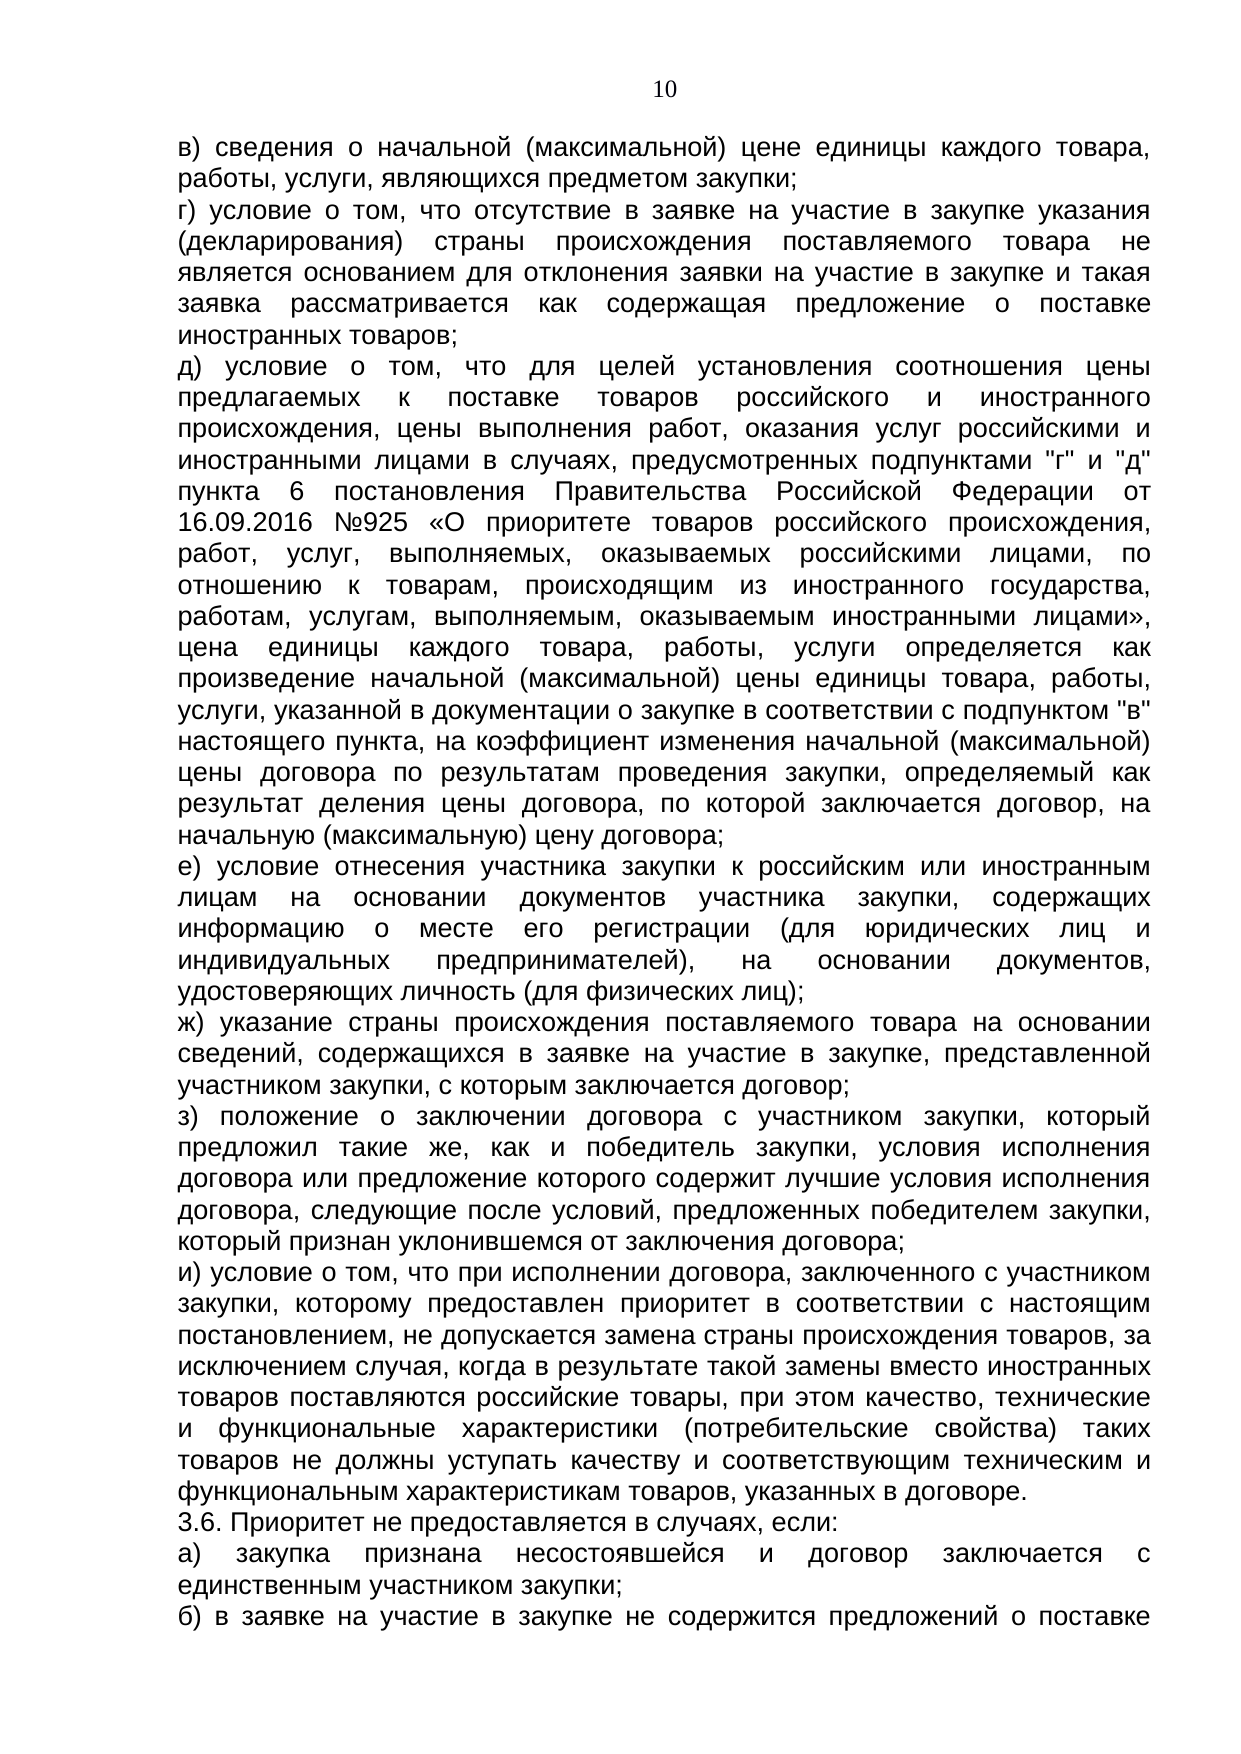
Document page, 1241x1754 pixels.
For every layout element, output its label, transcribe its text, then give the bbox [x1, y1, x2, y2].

text г) условие о том, что отсутствие в заявке на участие в закупке указания (декларирования) страны происхождения поставляемого товара не является основанием для отклонения заявки на участие в закупке и такая заявка рассматривается как содержащая предложение о поставке иностранных товаров; [177, 194, 1152, 350]
text ж) указание страны происхождения поставляемого товара на основании сведений, содержащихся в заявке на участие в закупке, представленной участником закупки, с которым заключается договор; [177, 1006, 1152, 1100]
text е) условие отнесения участника закупки к российским или иностранным лицам на основании документов участника закупки, содержащих информацию о месте его регистрации (для юридических лиц и индивидуальных предпринимателей), на основании документов, удостоверяющих личность (для физических лиц); [177, 850, 1152, 1006]
text и) условие о том, что при исполнении договора, заключенного с участником закупки, которому предоставлен приоритет в соответствии с настоящим постановлением, не допускается замена страны происхождения товаров, за исключением случая, когда в результате такой замены вместо иностранных товаров поставляются российские товары, при этом качество, технические и функциональные характеристики (потребительские свойства) таких товаров не должны уступать качеству и соответствующим техническим и функциональным характеристикам товаров, указанных в договоре. [177, 1256, 1152, 1506]
text з) положение о заключении договора с участником закупки, который предложил такие же, как и победитель закупки, условия исполнения договора или предложение которого содержит лучшие условия исполнения договора, следующие после условий, предложенных победителем закупки, который признан уклонившемся от заключения договора; [177, 1100, 1152, 1256]
text д) условие о том, что для целей установления соотношения цены предлагаемых к поставке товаров российского и иностранного происхождения, цены выполнения работ, оказания услуг российскими и иностранными лицами в случаях, предусмотренных подпунктами "г" и "д" пункта 6 постановления Правительства Российской Федерации от 16.09.2016 №925 «О приоритете товаров российского происхождения, работ, услуг, выполняемых, оказываемых российскими лицами, по отношению к товарам, происходящим из иностранного государства, работам, услугам, выполняемым, оказываемым иностранными лицами», цена единицы каждого товара, работы, услуги определяется как произведение начальной (максимальной) цены единицы товара, работы, услуги, указанной в документации о закупке в соответствии с подпунктом "в" настоящего пункта, на коэффициент изменения начальной (максимальной) цены договора по результатам проведения закупки, определяемый как результат деления цены договора, по которой заключается договор, на начальную (максимальную) цену договора; [177, 350, 1152, 850]
text в) сведения о начальной (максимальной) цене единицы каждого товара, работы, услуги, являющихся предметом закупки; [177, 131, 1152, 194]
text 3.6. Приоритет не предоставляется в случаях, если: [177, 1506, 1152, 1537]
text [177, 1600, 1152, 1631]
text а) закупка признана несостоявшейся и договор заключается с единственным участником закупки; [177, 1537, 1152, 1600]
